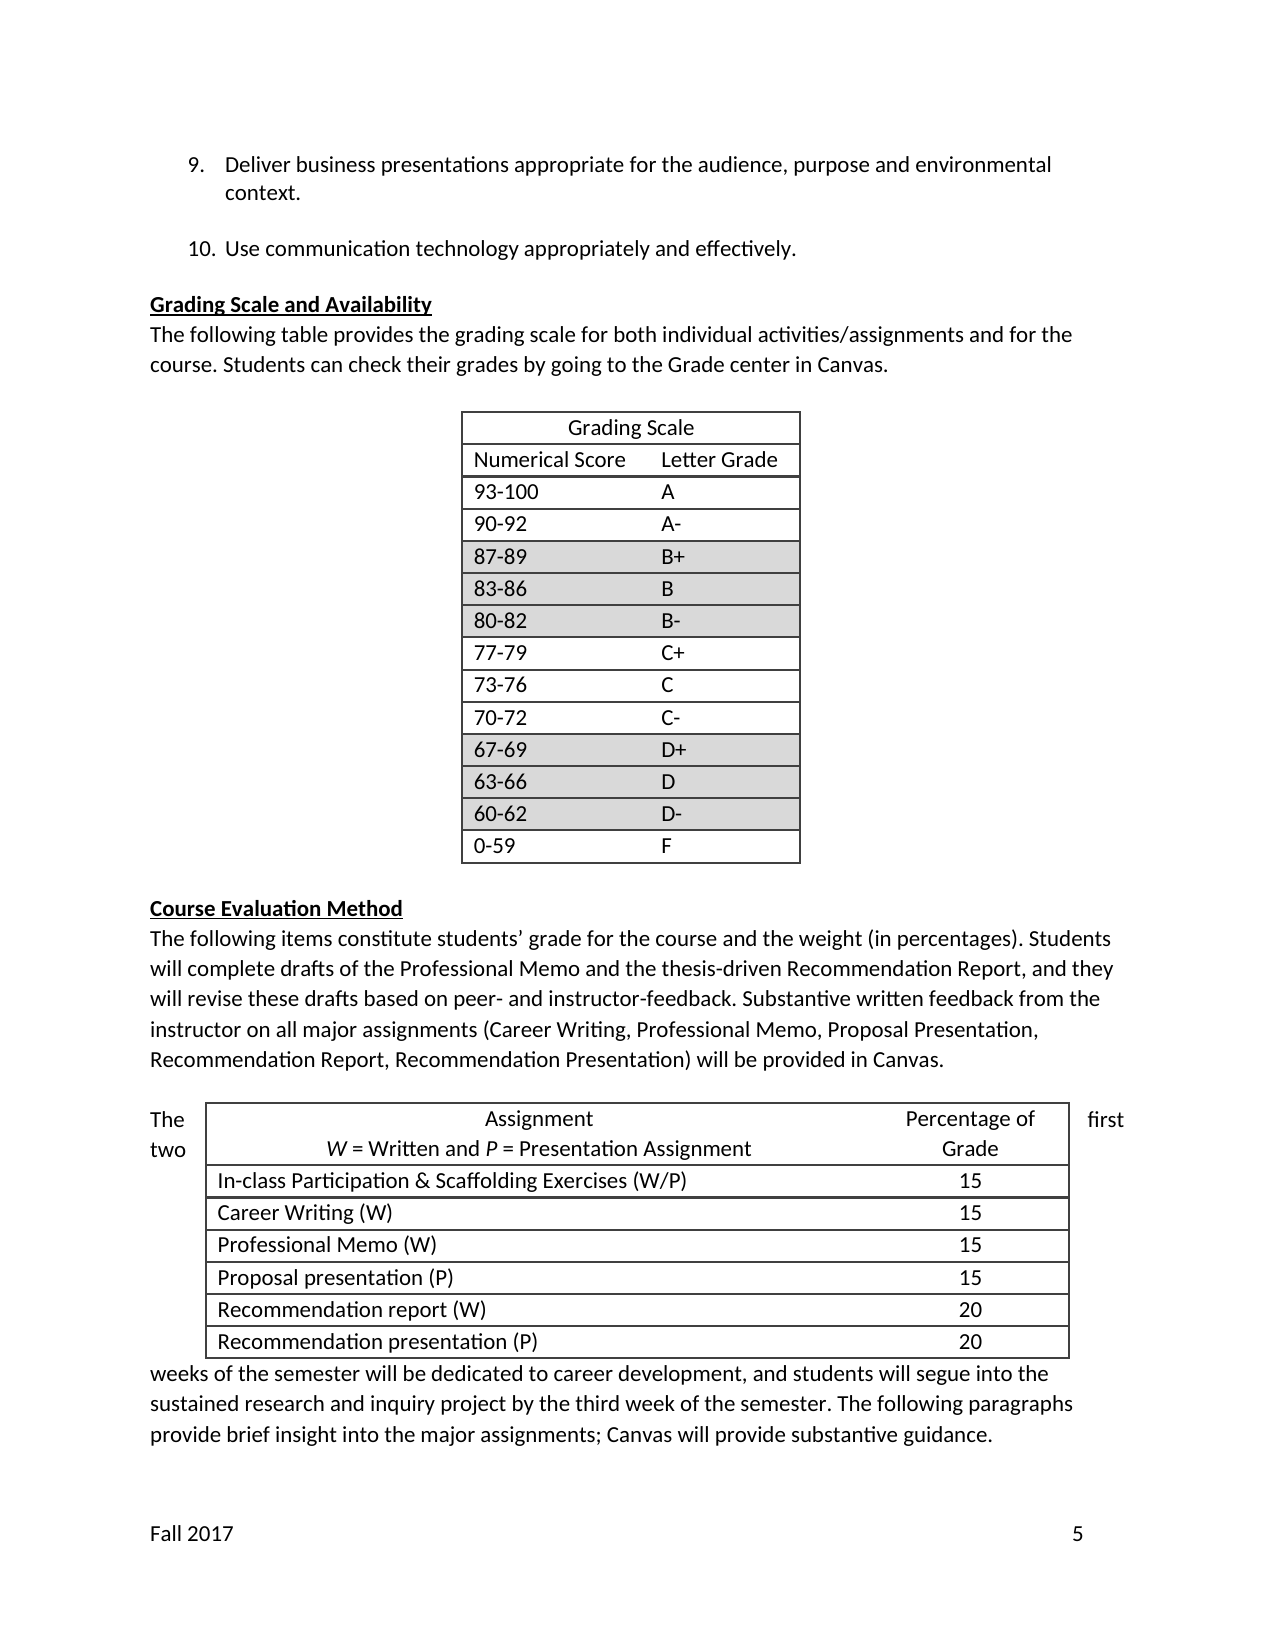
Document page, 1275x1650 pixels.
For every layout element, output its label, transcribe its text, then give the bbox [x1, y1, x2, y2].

text Course Evaluation Method [150, 894, 1125, 922]
table_cell 77-79 [463, 638, 650, 668]
table_cell Recommendation presentation (P) [207, 1327, 872, 1357]
table_cell Career Writing (W) [207, 1199, 872, 1228]
table_cell A [650, 478, 799, 507]
table_cell 15 [872, 1166, 1068, 1196]
table_cell 80-82 [463, 606, 650, 636]
text The first two weeks of the semester will be dedicated to career development, and students will segue into the sustained research and inquiry project by the third week of the semester. The following paragraphs provide brief insight into the major assignments; Canvas will provide substantive guidance. [150, 1105, 1125, 1448]
table_cell Letter Grade [650, 445, 799, 475]
table_cell A- [650, 510, 799, 540]
table_cell 15 [872, 1263, 1068, 1293]
table_header Grading Scale [463, 413, 799, 443]
table_cell Recommendation report (W) [207, 1295, 872, 1325]
table_cell 63-66 [463, 767, 650, 797]
table_cell 60-62 [463, 799, 650, 829]
text The following items constitute students’ grade for the course and the weight (in percentages). Students will complete drafts of the Professional Memo and the thesis-driven Recommendation Report, and they will revise these drafts based on peer- and instructor-feedback. Substantive written feedback from the instructor on all major assignments (Career Writing, Professional Memo, Proposal Presentation, Recommendation Report, Recommendation Presentation) will be provided in Canvas. [150, 924, 1125, 1073]
table_cell C [650, 671, 799, 701]
list Deliver business presentations appropriate for the audience, purpose and environmental context. [187, 150, 1125, 234]
text Grading Scale and Availability [150, 290, 1125, 318]
table_cell In-class Participation & Scaffolding Exercises (W/P) [207, 1166, 872, 1196]
table_cell C- [650, 703, 799, 733]
table_cell 20 [872, 1327, 1068, 1357]
table_cell 83-86 [463, 574, 650, 604]
table_header Assignment W = Written and P = Presentation Assignment [207, 1104, 872, 1164]
table_cell 90-92 [463, 510, 650, 540]
table_cell 70-72 [463, 703, 650, 733]
list Use communication technology appropriately and effectively. [187, 234, 1125, 290]
table_cell 0-59 [463, 831, 650, 862]
table_cell 20 [872, 1295, 1068, 1325]
table_cell B [650, 574, 799, 604]
table_cell D [650, 767, 799, 797]
table_cell 73-76 [463, 671, 650, 701]
text The following table provides the grading scale for both individual activities/assignments and for the course. Students can check their grades by going to the Grade center in Canvas. [150, 320, 1125, 409]
table_cell Numerical Score [463, 445, 650, 475]
table_cell 87-89 [463, 542, 650, 572]
table_cell 67-69 [463, 735, 650, 765]
table_cell 93-100 [463, 478, 650, 507]
table_cell B- [650, 606, 799, 636]
table_cell 15 [872, 1199, 1068, 1228]
table_cell 15 [872, 1231, 1068, 1261]
table_cell Proposal presentation (P) [207, 1263, 872, 1293]
table_cell D+ [650, 735, 799, 765]
table_cell C+ [650, 638, 799, 668]
table_cell Professional Memo (W) [207, 1231, 872, 1261]
table_cell B+ [650, 542, 799, 572]
table_cell D- [650, 799, 799, 829]
table_header Percentage of Grade [872, 1104, 1068, 1164]
table_cell F [650, 831, 799, 862]
